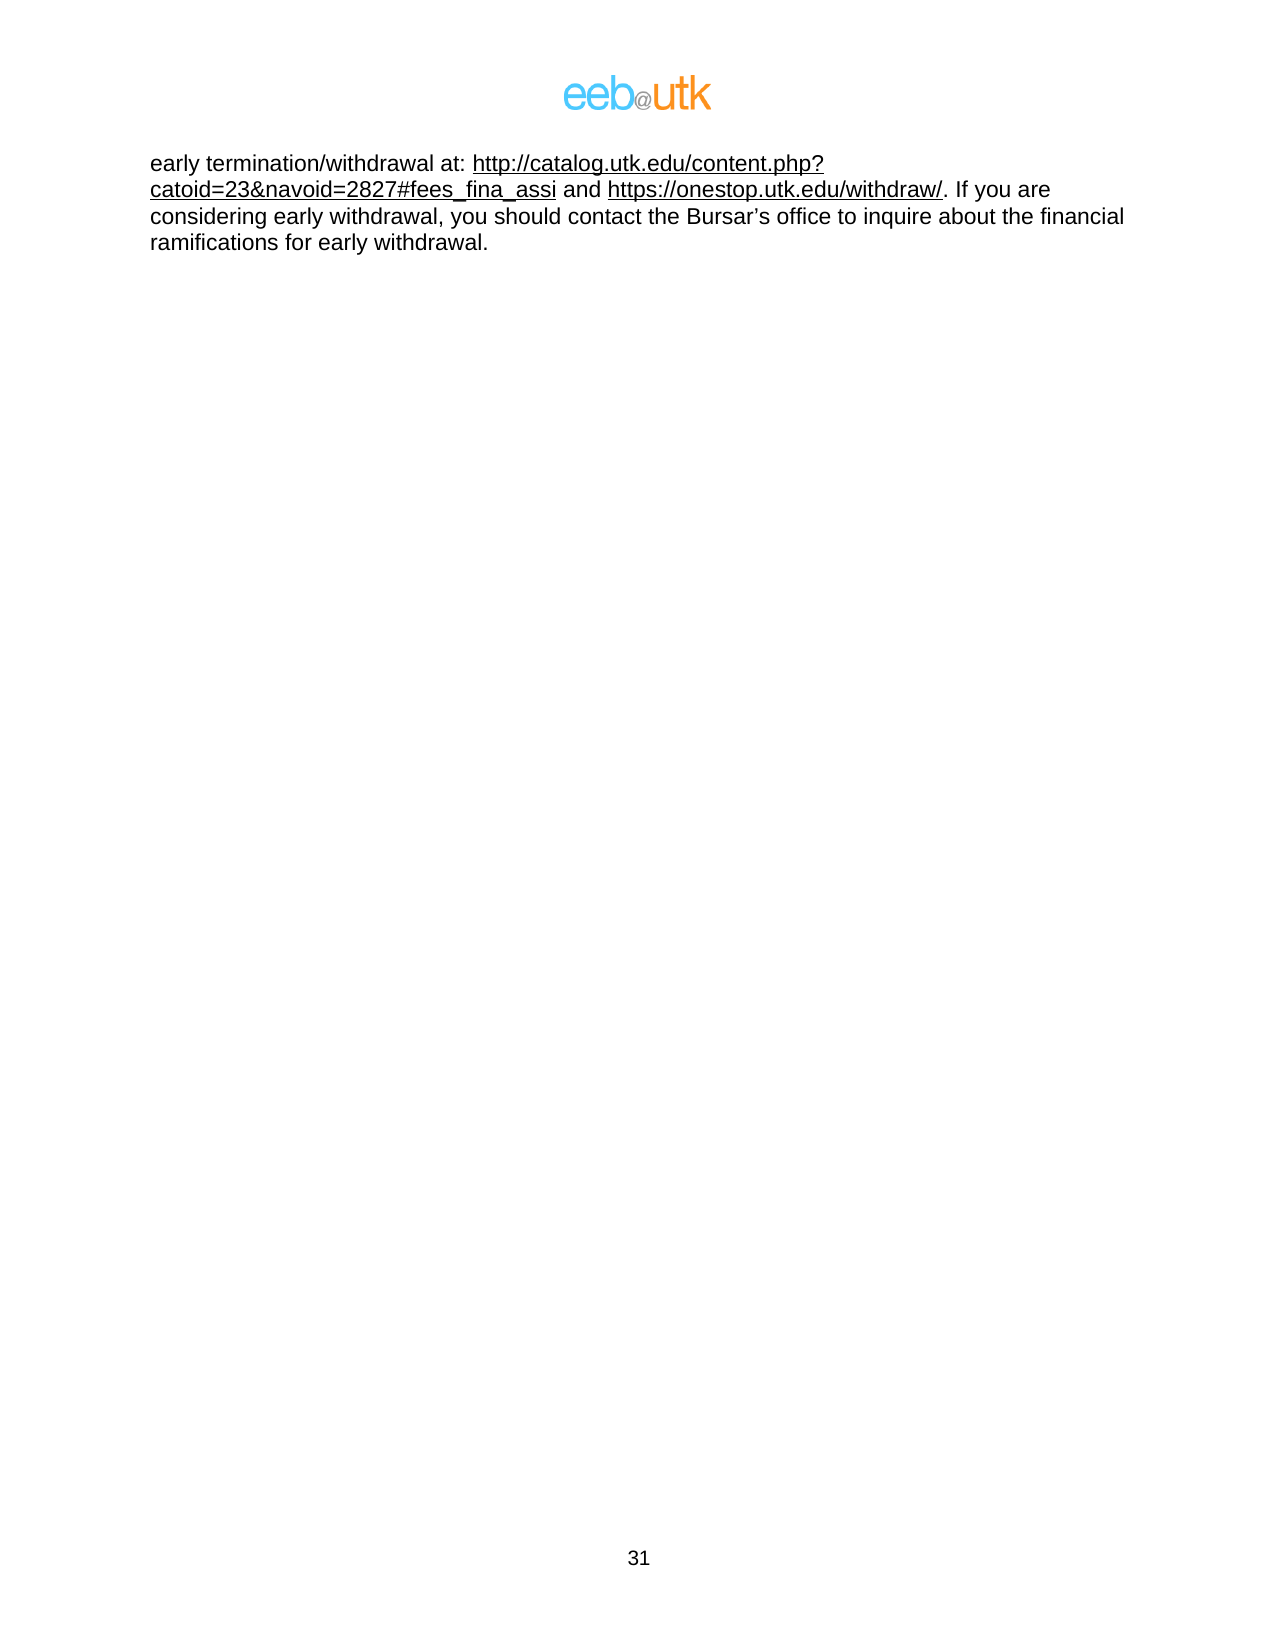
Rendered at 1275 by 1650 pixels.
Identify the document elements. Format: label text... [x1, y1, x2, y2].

picture [563, 75, 712, 110]
